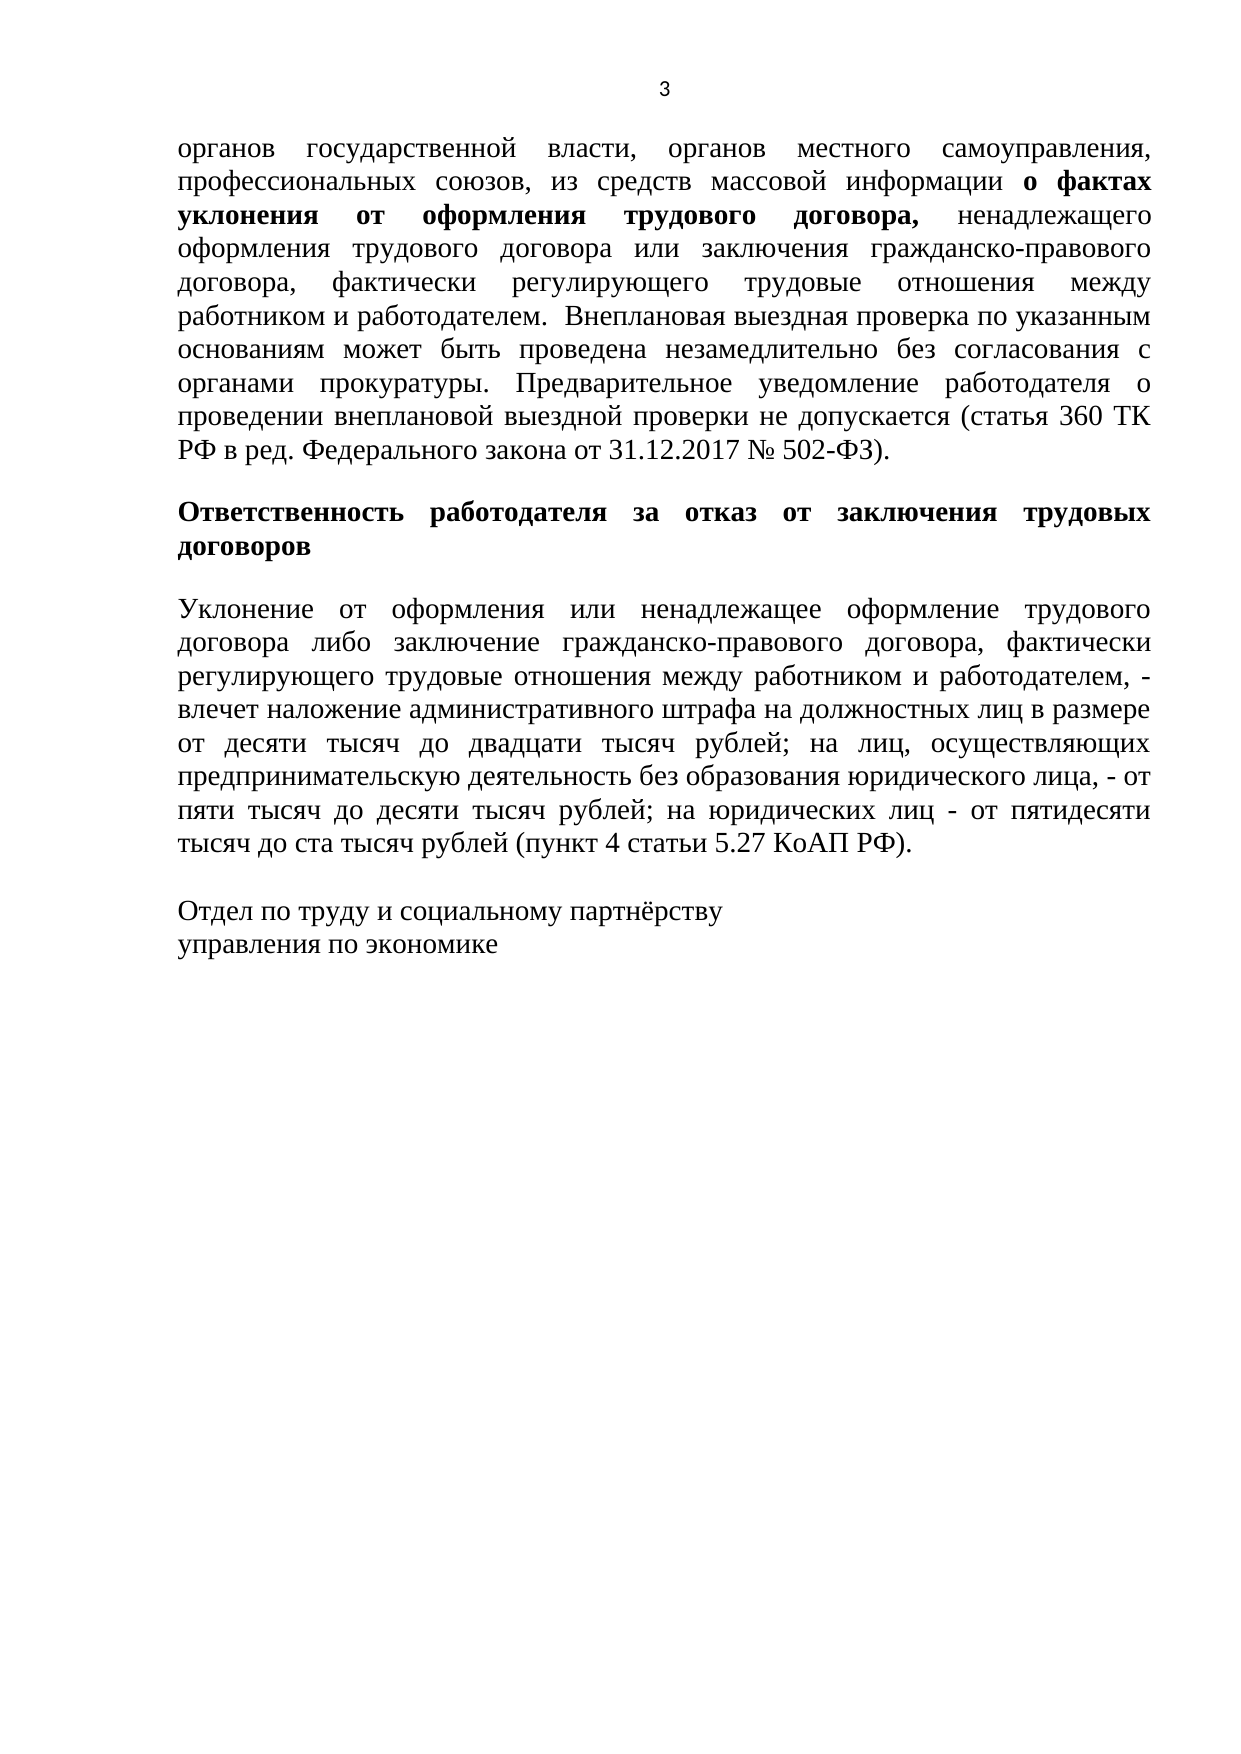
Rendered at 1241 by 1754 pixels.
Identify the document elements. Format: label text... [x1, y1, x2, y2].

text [177, 130, 1152, 465]
subtitle Ответственность работодателя за отказ от заключения трудовых договоров [177, 494, 1152, 562]
text Уклонение от оформления или ненадлежащее оформление трудового договора либо заключение гражданско-правового договора, фактически регулирующего трудовые отношения между работником и работодателем, -влечет наложение административного штрафа на должностных лиц в размере от десяти тысяч до двадцати тысяч рублей; на лиц, осуществляющих предпринимательскую деятельность без образования юридического лица, - от пяти тысяч до десяти тысяч рублей; на юридических лиц - от пятидесяти тысяч до ста тысяч рублей (пункт 4 статьи 5.27 КоАП РФ). [177, 591, 1152, 859]
subtitle Отдел по труду и социальному партнёрству [177, 893, 1152, 926]
subtitle управления по экономике [177, 926, 1152, 960]
